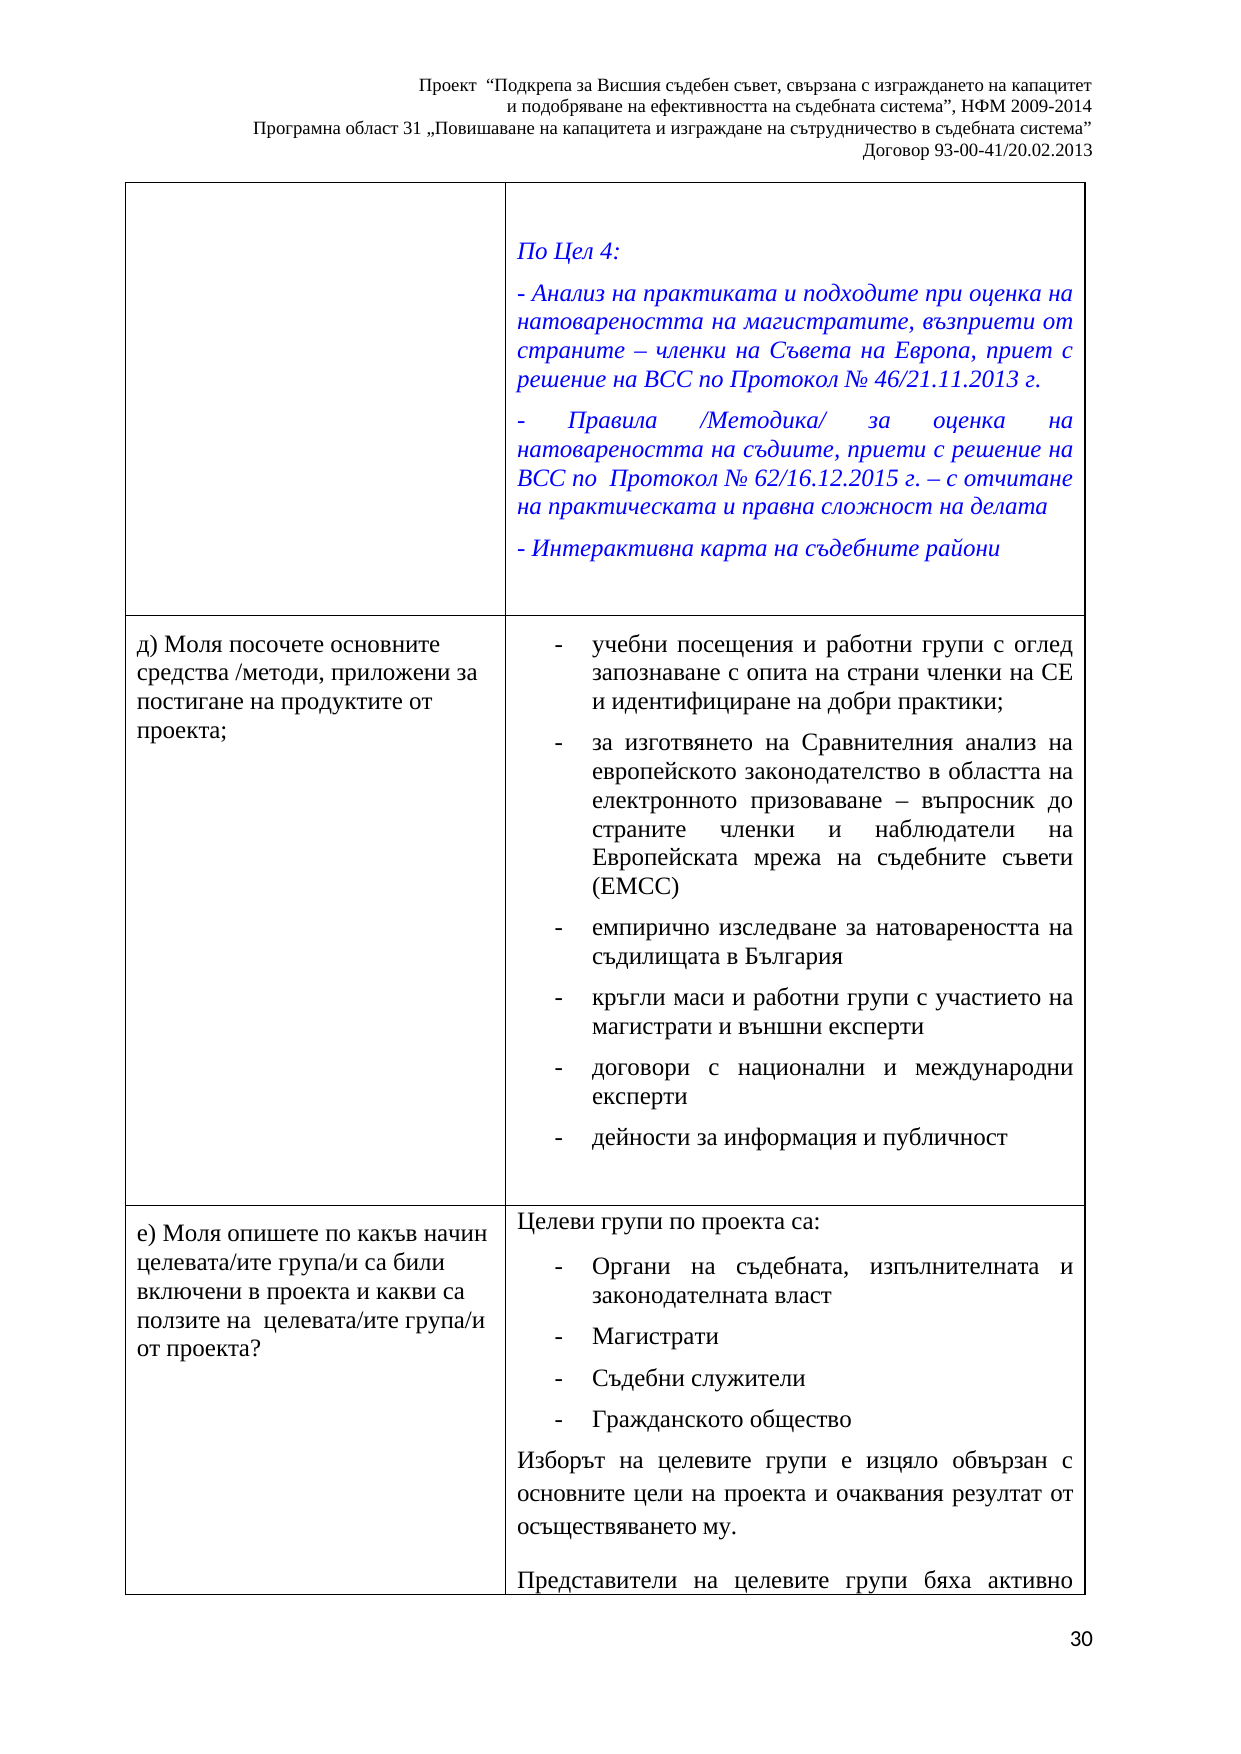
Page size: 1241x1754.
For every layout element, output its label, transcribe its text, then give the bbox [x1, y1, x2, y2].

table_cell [506, 1206, 1084, 1594]
table_cell д) Моля посочете основните средства /методи, приложени за постигане на продуктите от проекта; [126, 616, 505, 1205]
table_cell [126, 1206, 505, 1594]
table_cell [126, 183, 505, 615]
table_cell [506, 183, 1084, 615]
table_cell учебни посещения и работни групи с оглед запознаване с опита на страни членки на СЕ и идентифициране на добри практики; за изготвянето на Сравнителния анализ на европейското законодателство в областта на електронното призоваване – въпросник до страните членки и наблюдатели на Европейската мрежа на съдебните съвети (ЕМСС) емпирично изследване за натовареността на съдилищата в България кръгли маси и работни групи с участието на магистрати и външни експерти договори с национални и международни експерти дейности за информация и публичност [506, 616, 1084, 1205]
